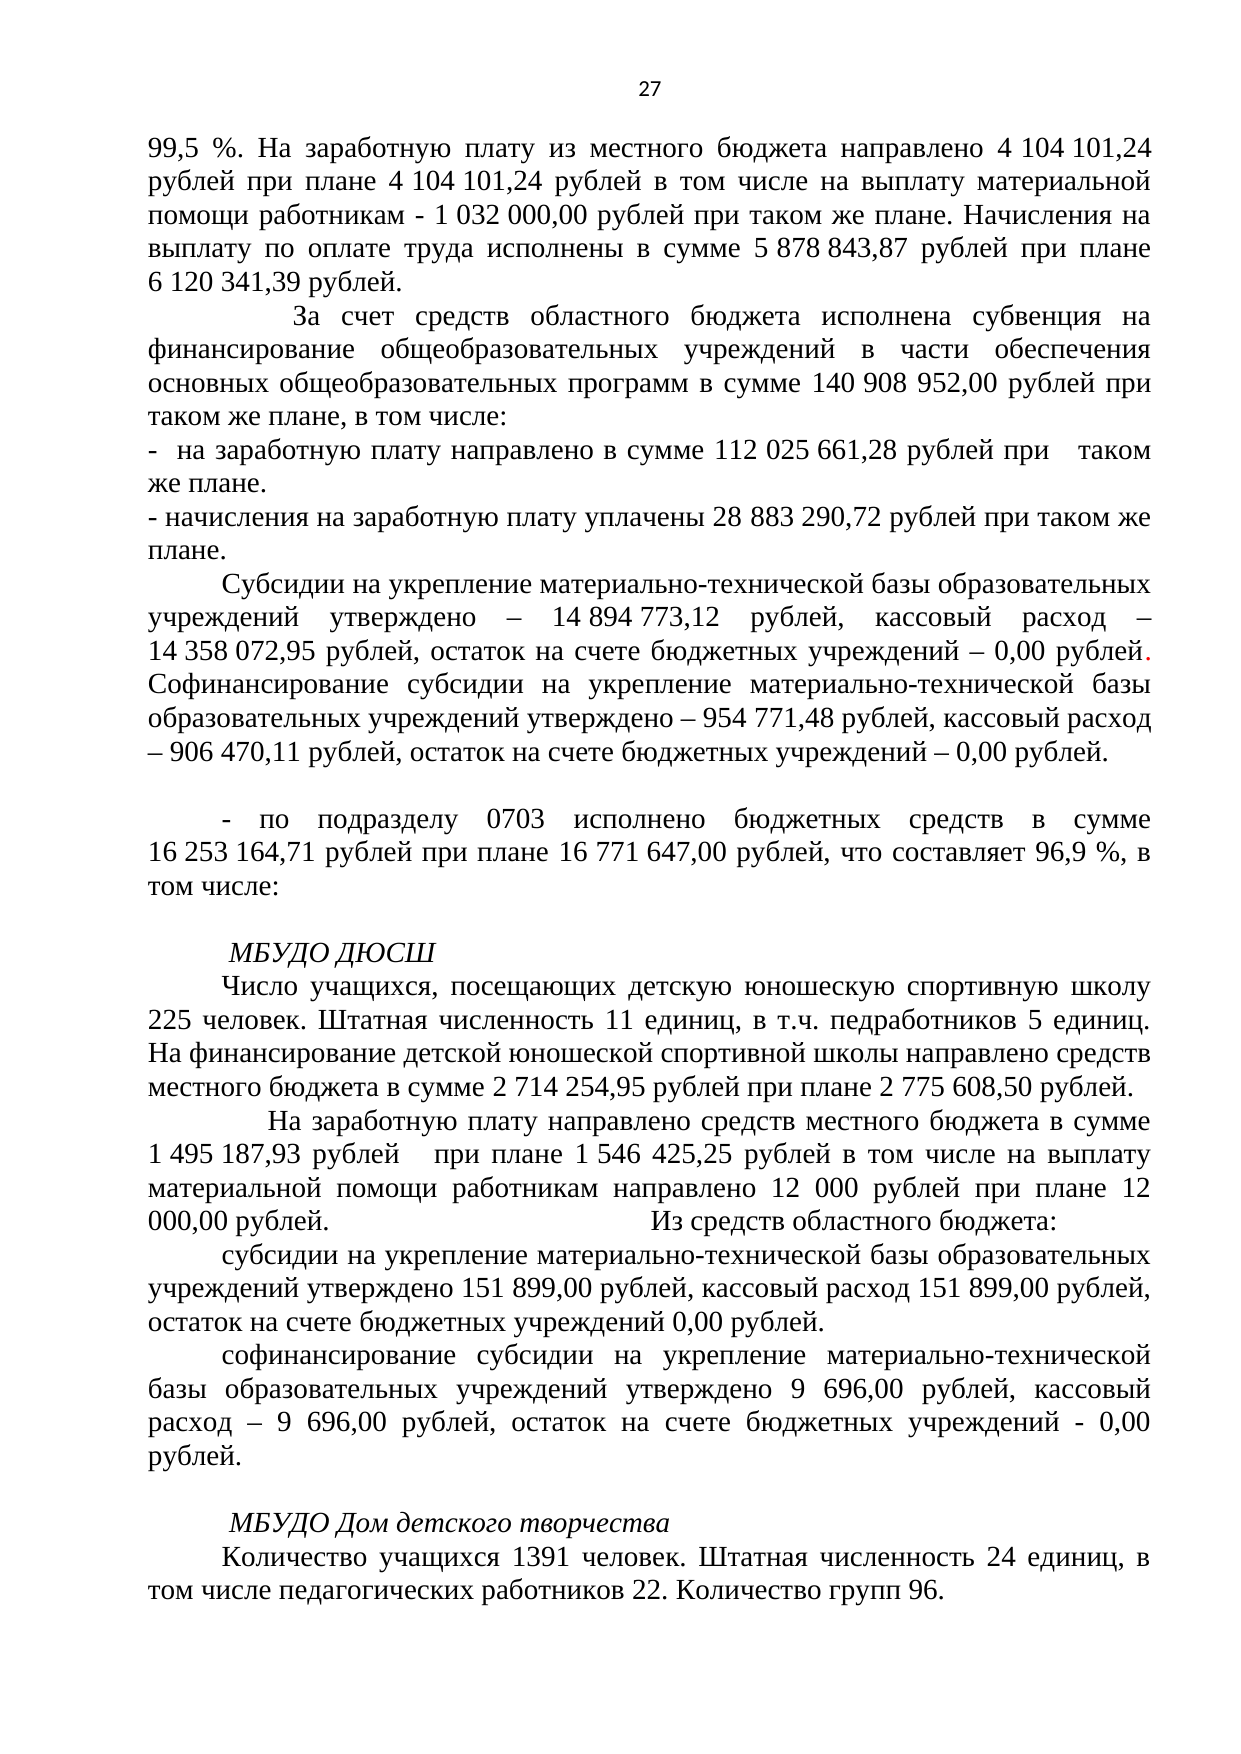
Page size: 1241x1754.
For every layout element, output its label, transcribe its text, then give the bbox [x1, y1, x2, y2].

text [148, 130, 1152, 298]
text - на заработную плату направлено в сумме 112 025 661,28 рублей при таком же плане. [148, 432, 1152, 499]
text - по подразделу 0703 исполнено бюджетных средств в сумме 16 253 164,71 рублей при плане 16 771 647,00 рублей, что составляет 96,9 %, в том числе: [148, 801, 1152, 901]
text МБУДО ДЮСШ [148, 935, 1152, 968]
text - начисления на заработную плату уплачены 28 883 290,72 рублей при таком же плане. [148, 499, 1152, 566]
text МБУДО Дом детского творчества [222, 1505, 1152, 1539]
text На заработную плату направлено средств местного бюджета в сумме 1 495 187,93 рублей при плане 1 546 425,25 рублей в том числе на выплату материальной помощи работникам направлено 12 000 рублей при плане 12 000,00 рублей. Из средств областного бюджета: [148, 1103, 1152, 1237]
text софинансирование субсидии на укрепление материально-технической базы образовательных учреждений утверждено 9 696,00 рублей, кассовый расход – 9 696,00 рублей, остаток на счете бюджетных учреждений - 0,00 рублей. [148, 1337, 1152, 1472]
text Число учащихся, посещающих детскую юношескую спортивную школу 225 человек. Штатная численность 11 единиц, в т.ч. педработников 5 единиц. На финансирование детской юношеской спортивной школы направлено средств местного бюджета в сумме 2 714 254,95 рублей при плане 2 775 608,50 рублей. [148, 968, 1152, 1103]
text За счет средств областного бюджета исполнена субвенция на финансирование общеобразовательных учреждений в части обеспечения основных общеобразовательных программ в сумме 140 908 952,00 рублей при таком же плане, в том числе: [148, 298, 1152, 432]
text Количество учащихся 1391 человек. Штатная численность 24 единиц, в том числе педагогических работников 22. Количество групп 96. [148, 1539, 1152, 1606]
text субсидии на укрепление материально-технической базы образовательных учреждений утверждено 151 899,00 рублей, кассовый расход 151 899,00 рублей, остаток на счете бюджетных учреждений 0,00 рублей. [148, 1237, 1152, 1337]
text Субсидии на укрепление материально-технической базы образовательных учреждений утверждено – 14 894 773,12 рублей, кассовый расход – 14 358 072,95 рублей, остаток на счете бюджетных учреждений – 0,00 рублей. Софинансирование субсидии на укрепление материально-технической базы образовательных учреждений утверждено – 954 771,48 рублей, кассовый расход – 906 470,11 рублей, остаток на счете бюджетных учреждений – 0,00 рублей. [148, 566, 1152, 767]
